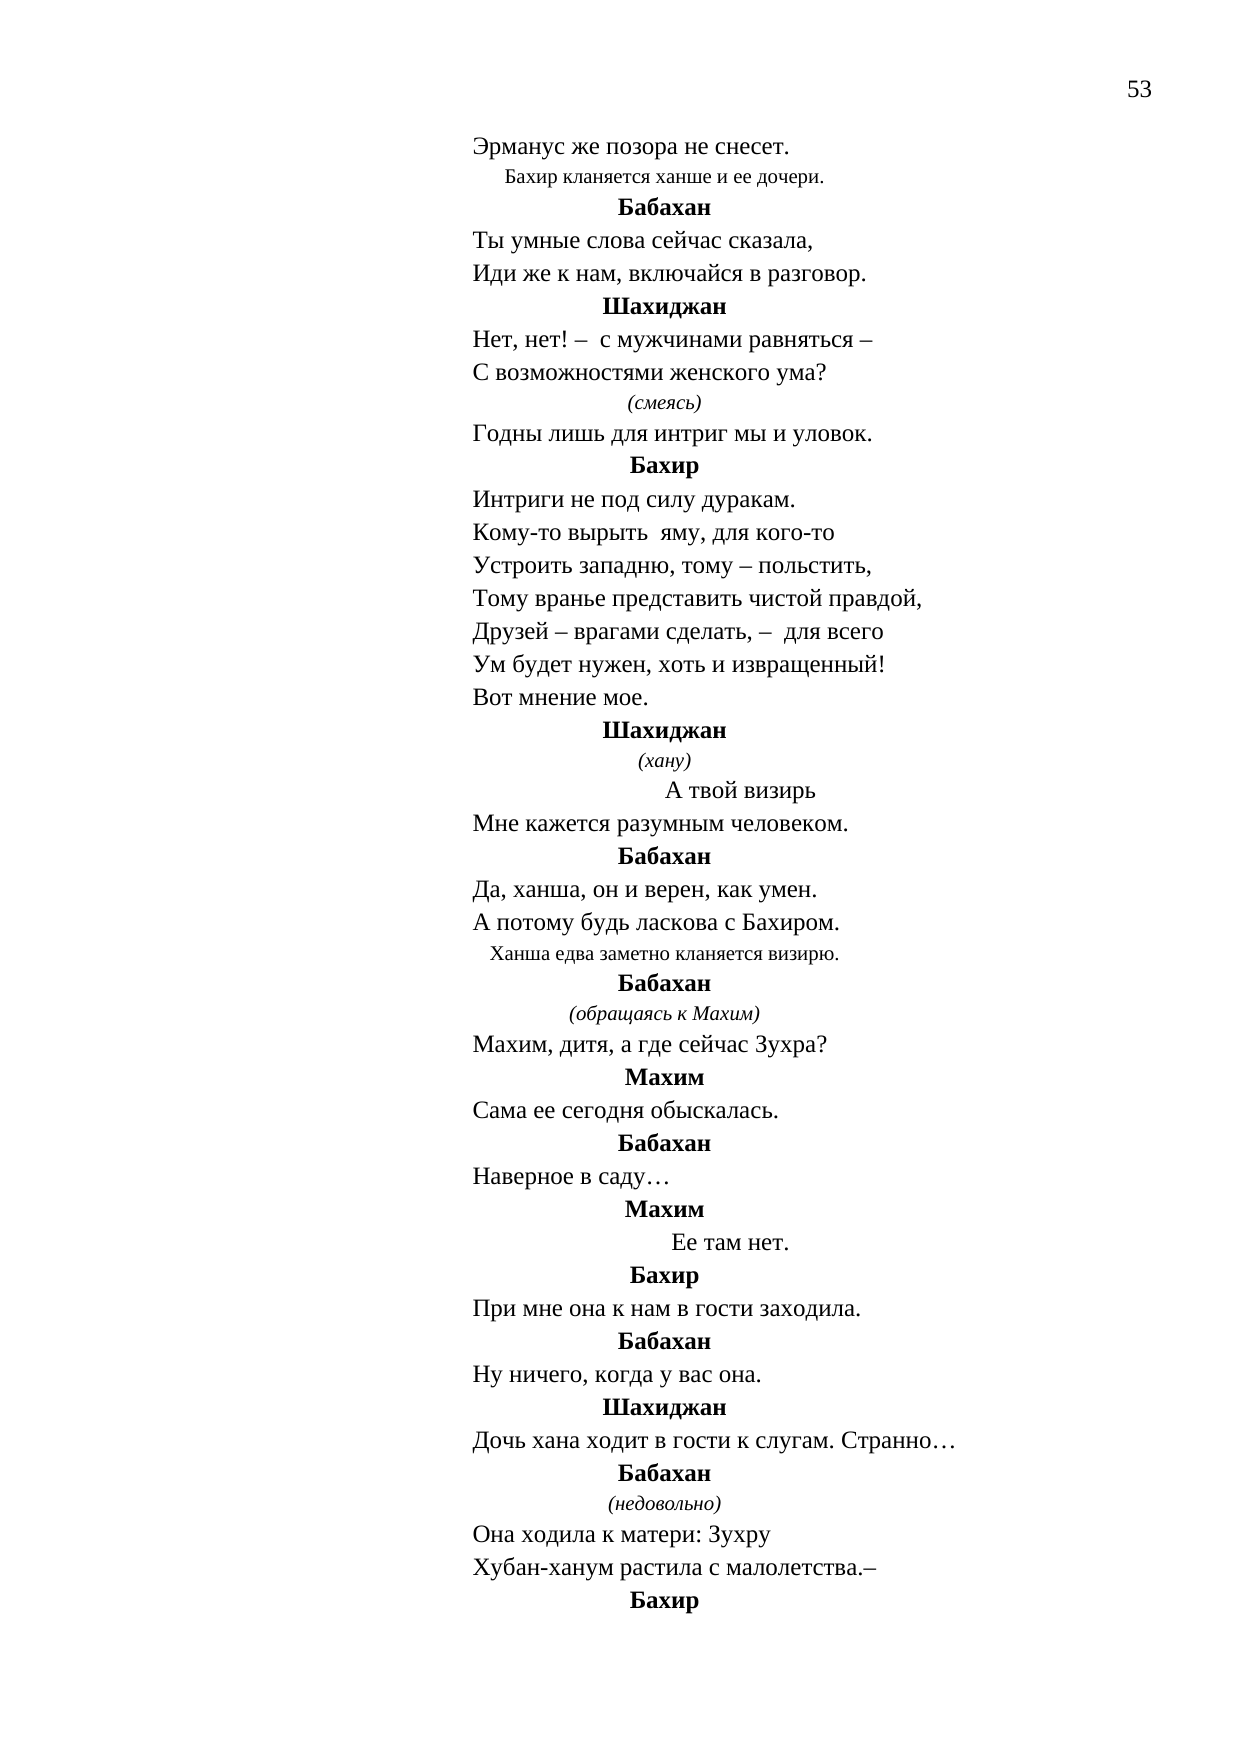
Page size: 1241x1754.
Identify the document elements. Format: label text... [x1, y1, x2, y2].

text Ты умные слова сейчас сказала, [398, 225, 1152, 254]
text Устроить западню, тому – польстить, [398, 550, 1152, 578]
text А твой визирь [664, 775, 1152, 804]
text Вот мнение мое. [398, 682, 1152, 711]
text С возможностями женского ума? [398, 357, 1152, 386]
text Интриги не под силу дуракам. [398, 484, 1152, 512]
text Бахир кланяется ханше и ее дочери. [177, 164, 1152, 188]
text Шахиджан [177, 291, 1152, 320]
text Бахир [177, 451, 1152, 479]
text (хану) [177, 748, 1152, 772]
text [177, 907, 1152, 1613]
text Нет, нет! – с мужчинами равняться – [398, 324, 1152, 353]
text (смеясь) [177, 390, 1152, 414]
text Эрманус же позора не снесет. [398, 131, 1152, 160]
text Бабахан [177, 192, 1152, 221]
text Бабахан [177, 841, 1152, 870]
text Кому-то вырыть яму, для кого-то [398, 517, 1152, 545]
text Шахиджан [177, 715, 1152, 743]
text Ум будет нужен, хоть и извращенный! [398, 649, 1152, 677]
text Друзей – врагами сделать, – для всего [398, 616, 1152, 644]
text Годны лишь для интриг мы и уловок. [398, 418, 1152, 446]
text Мне кажется разумным человеком. [398, 808, 1152, 837]
text Иди же к нам, включайся в разговор. [398, 258, 1152, 287]
text Да, ханша, он и верен, как умен. [398, 874, 1152, 903]
text Тому вранье представить чистой правдой, [398, 583, 1152, 611]
